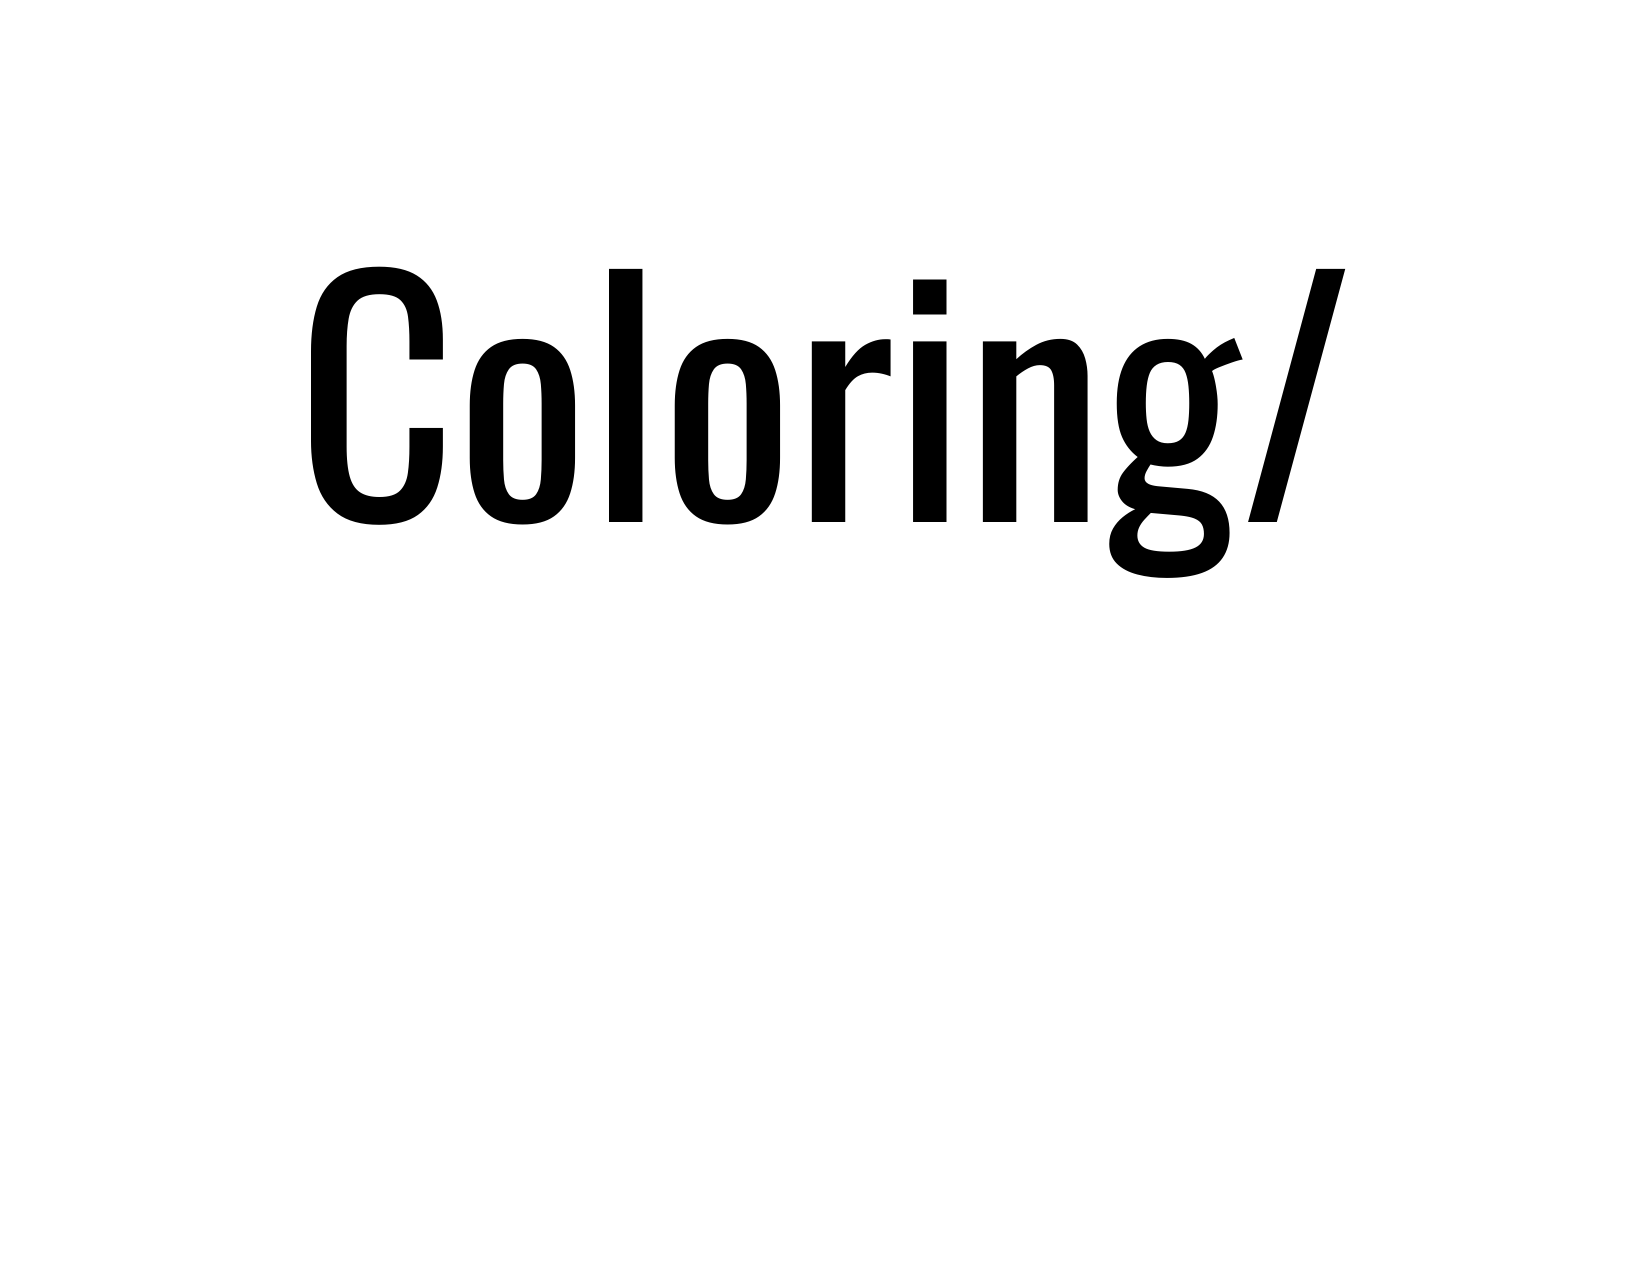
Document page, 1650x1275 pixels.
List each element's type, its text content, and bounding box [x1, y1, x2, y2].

text Coloring/ [150, 150, 1500, 613]
